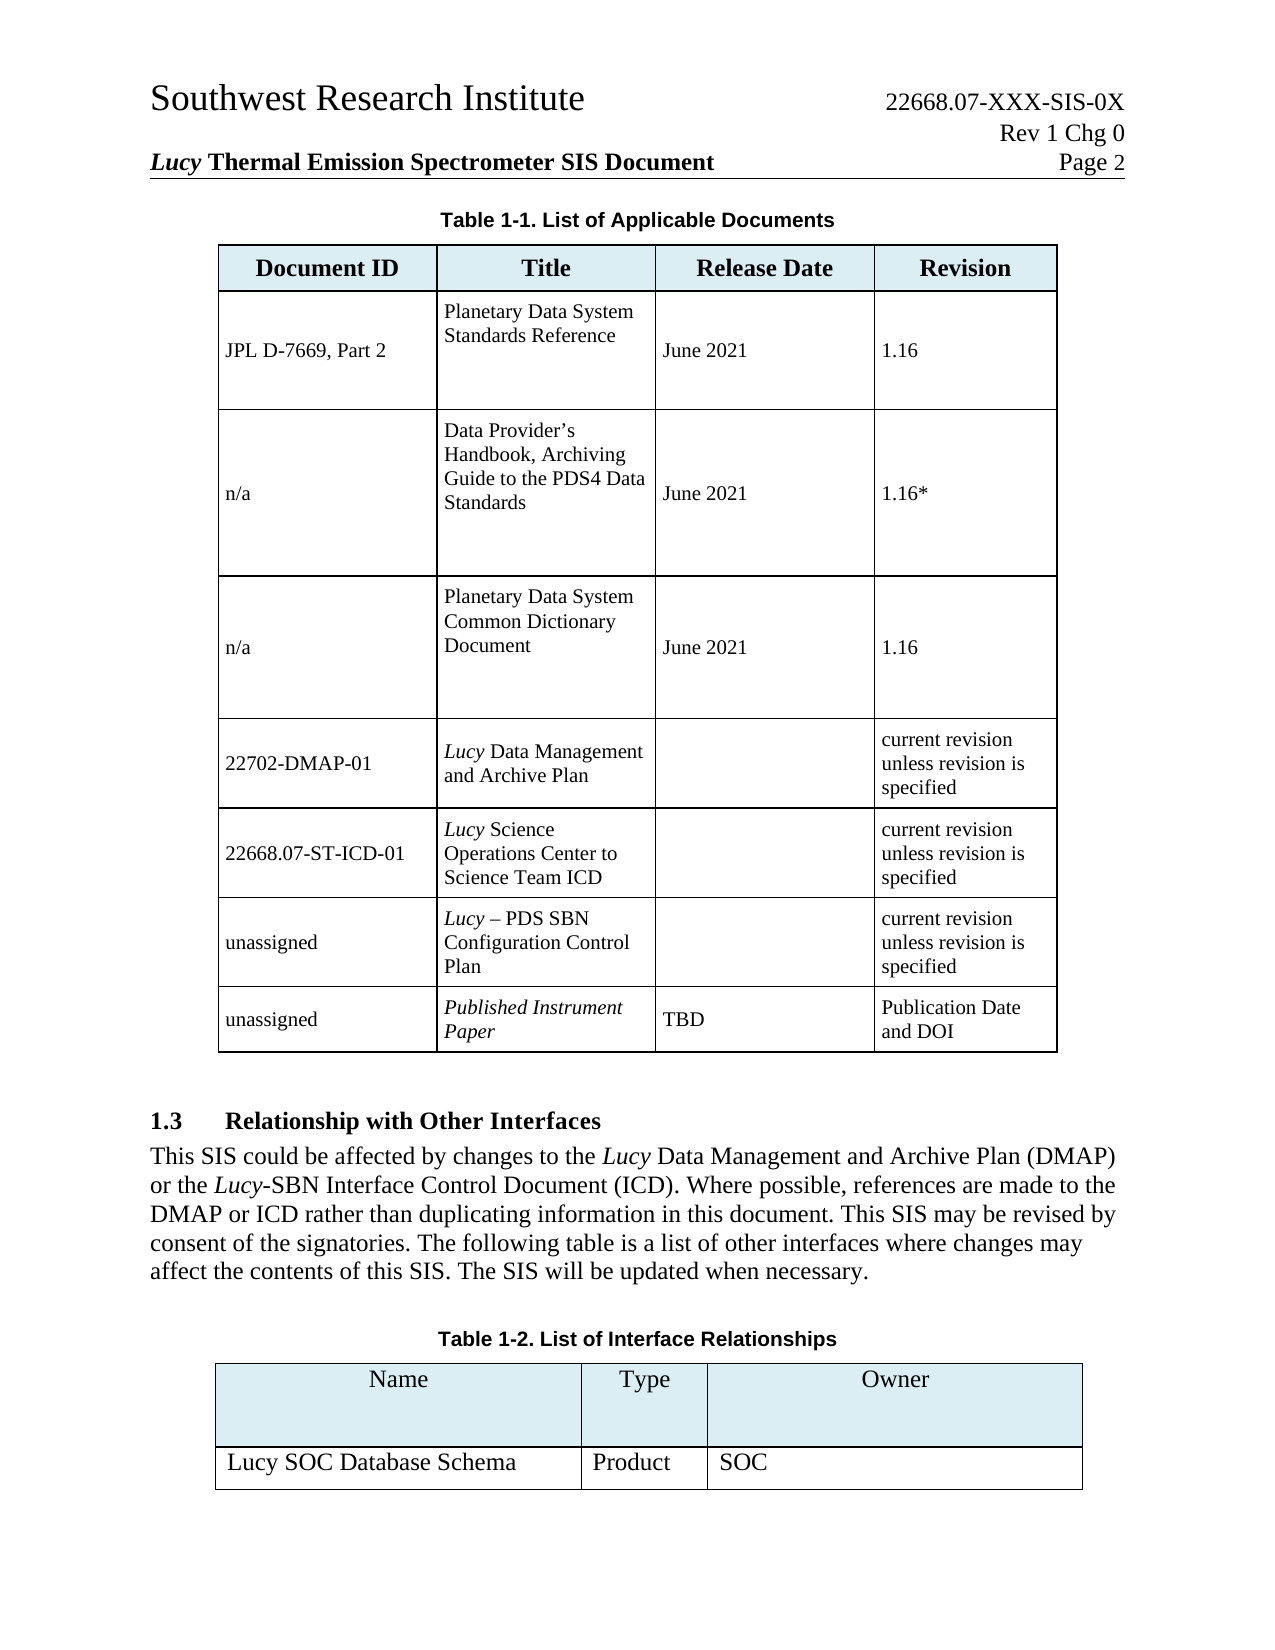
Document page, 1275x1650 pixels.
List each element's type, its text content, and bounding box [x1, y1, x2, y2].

table_header Title [438, 246, 655, 290]
text This SIS could be affected by changes to the Lucy Data Management and Archive Plan (DMAP) or the Lucy-SBN Interface Control Document (ICD). Where possible, references are made to the DMAP or ICD rather than duplicating information in this document. This SIS may be revised by consent of the signatories. The following table is a list of other interfaces where changes may affect the contents of this SIS. The SIS will be updated when necessary. [150, 1141, 1125, 1285]
table_cell current revision unless revision is specified [875, 809, 1056, 896]
table_cell Planetary Data System Common Dictionary Document [438, 577, 655, 718]
table_header Owner [708, 1364, 1082, 1446]
table_header Name [216, 1364, 581, 1446]
table_cell SOC [708, 1448, 1082, 1489]
table_cell Lucy Data Management and Archive Plan [438, 719, 655, 807]
table_cell current revision unless revision is specified [875, 719, 1056, 807]
table_cell 1.16 [875, 292, 1056, 408]
table_cell Lucy SOC Database Schema [216, 1448, 581, 1489]
table_cell June 2021 [656, 410, 874, 575]
table_cell [656, 719, 874, 807]
table_header Type [582, 1364, 707, 1446]
table_cell Published Instrument Paper [438, 987, 655, 1051]
table_cell Lucy Science Operations Center to Science Team ICD [438, 809, 655, 896]
subtitle Relationship with Other Interfaces [150, 1106, 1125, 1135]
table_header Document ID [219, 246, 436, 290]
table_cell June 2021 [656, 292, 874, 408]
table_cell Data Provider’s Handbook, Archiving Guide to the PDS4 Data Standards [438, 410, 655, 575]
table_header Revision [875, 246, 1056, 290]
table_cell Lucy – PDS SBN Configuration Control Plan [438, 898, 655, 986]
table_cell TBD [656, 987, 874, 1051]
table_cell JPL D-7669, Part 2 [219, 292, 436, 408]
table_cell [656, 809, 874, 896]
table_cell 1.16* [875, 410, 1056, 575]
table_cell 22702-DMAP-01 [219, 719, 436, 807]
table_cell unassigned [219, 898, 436, 986]
table_cell 1.16 [875, 577, 1056, 718]
table_cell Planetary Data System Standards Reference [438, 292, 655, 408]
table_cell unassigned [219, 987, 436, 1051]
table_header Release Date [656, 246, 874, 290]
table_cell current revision unless revision is specified [875, 898, 1056, 986]
table_cell n/a [219, 577, 436, 718]
table_cell 22668.07-ST-ICD-01 [219, 809, 436, 896]
table_cell n/a [219, 410, 436, 575]
table_cell Publication Date and DOI [875, 987, 1056, 1051]
table_cell [656, 898, 874, 986]
table_cell Product [582, 1448, 707, 1489]
table_cell June 2021 [656, 577, 874, 718]
